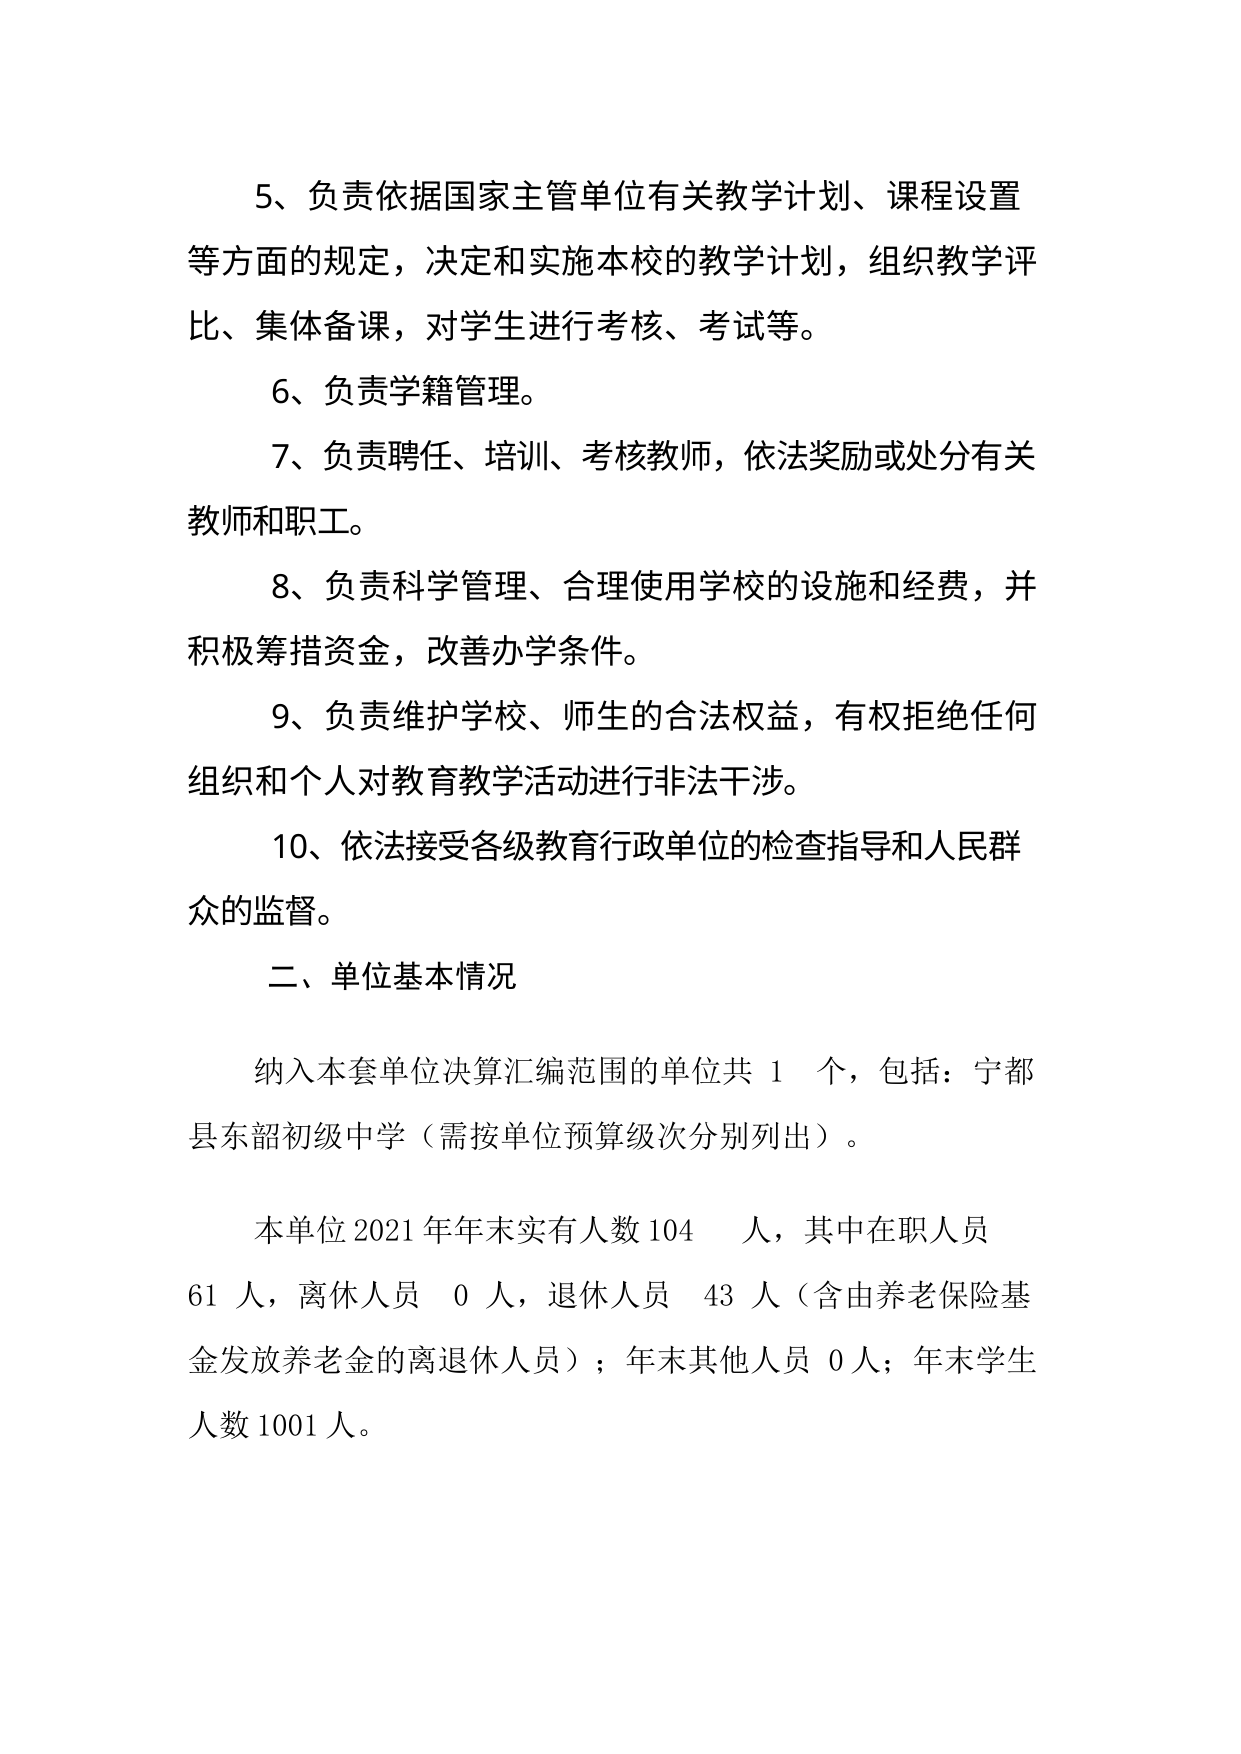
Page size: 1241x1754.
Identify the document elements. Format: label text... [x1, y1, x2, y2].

text 6、负责学籍管理。 [187, 357, 1053, 422]
text 纳入本套单位决算汇编范围的单位共 1 个，包括：宁都县东韶初级中学（需按单位预算级次分别列出）。 [187, 1036, 1053, 1166]
text 本单位2021年年末实有人数104 人，其中在职人员 61 人，离休人员 0 人，退休人员 43 人（含由养老保险基金发放养老金的离退休人员）；年末其他人员 0人；年末学生人数1001人。 [187, 1195, 1053, 1455]
text 9、负责维护学校、师生的合法权益，有权拒绝任何组织和个人对教育教学活动进行非法干涉。 [187, 682, 1053, 812]
text 7、负责聘任、培训、考核教师，依法奖励或处分有关教师和职工。 [187, 422, 1053, 552]
text 10、依法接受各级教育行政单位的检查指导和人民群众的监督。 [187, 812, 1053, 942]
text 5、负责依据国家主管单位有关教学计划、课程设置等方面的规定，决定和实施本校的教学计划，组织教学评比、集体备课，对学生进行考核、考试等。 [187, 162, 1053, 357]
text 二、单位基本情况 [187, 942, 1053, 1007]
text 8、负责科学管理、合理使用学校的设施和经费，并积极筹措资金，改善办学条件。 [187, 552, 1053, 682]
